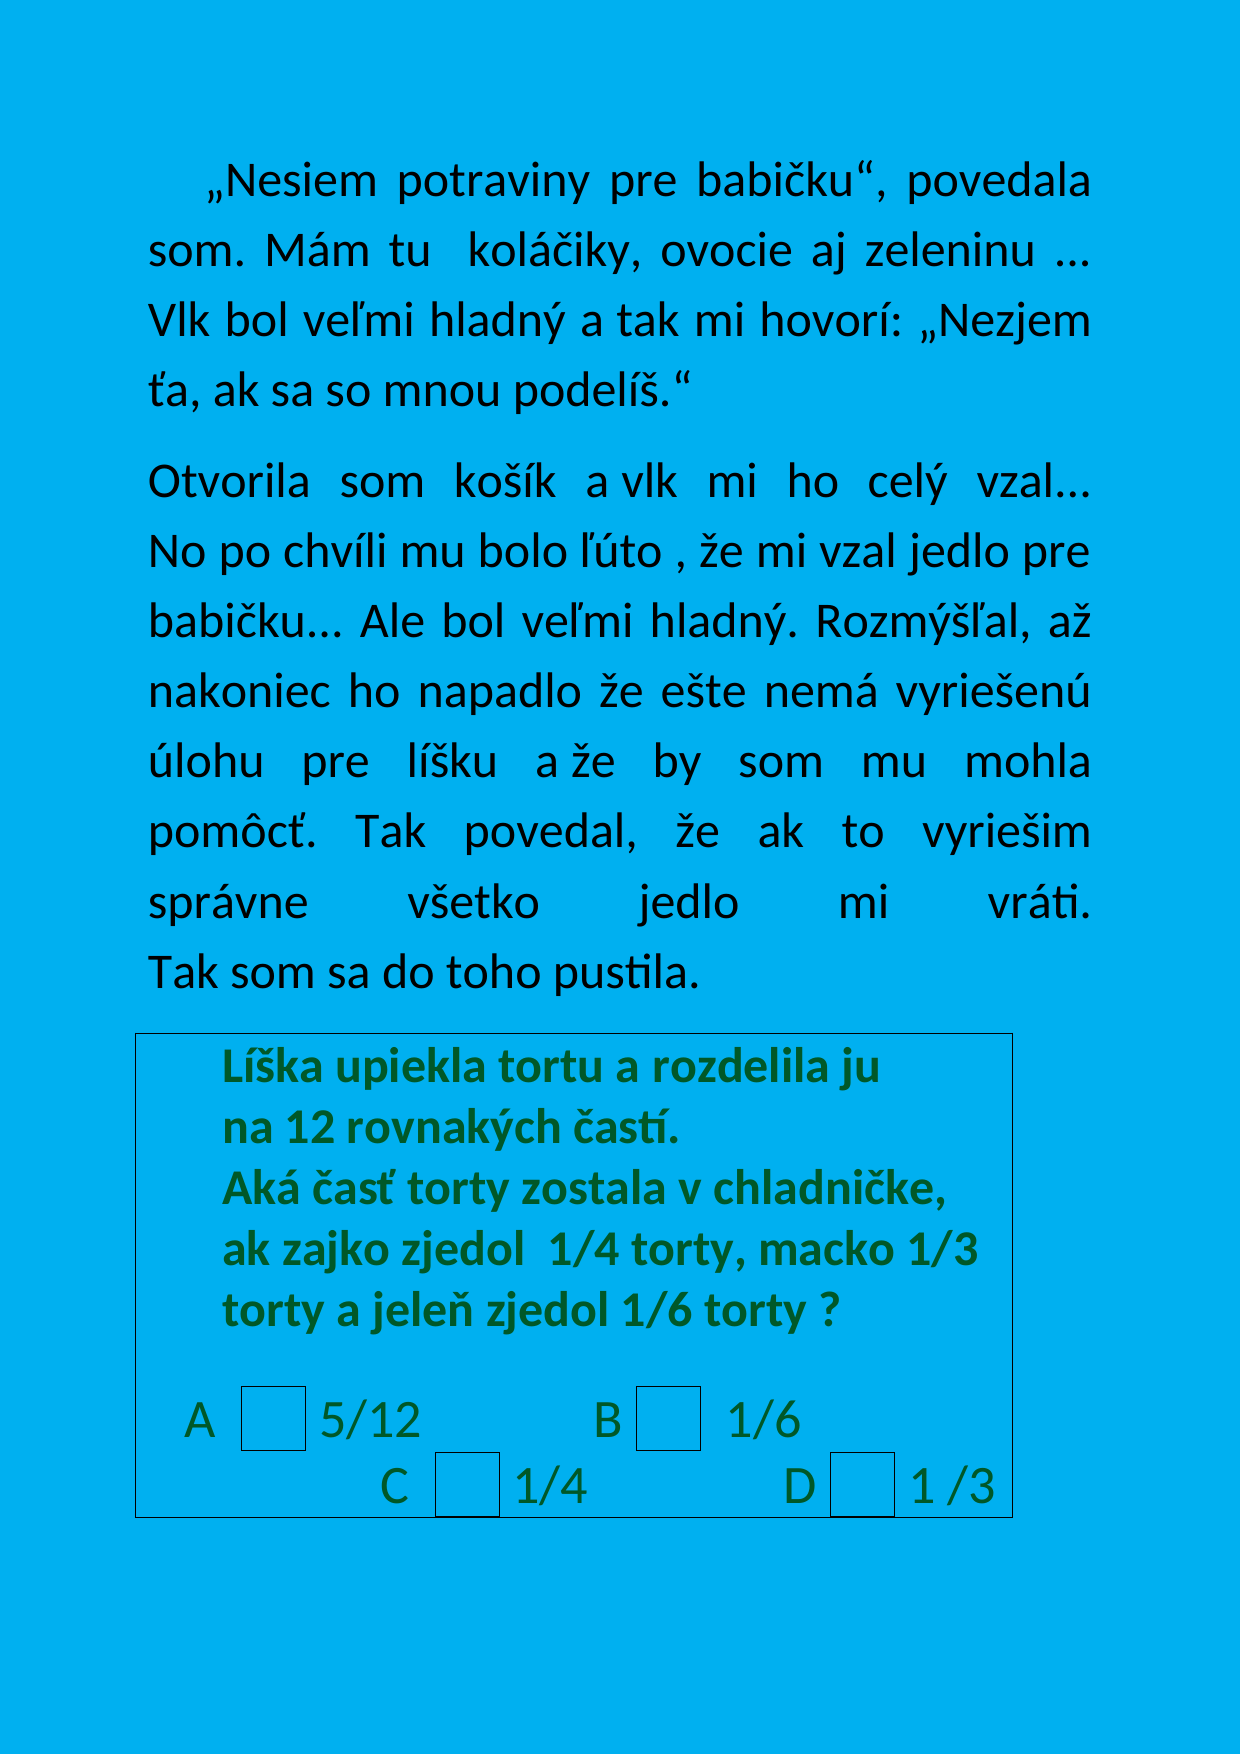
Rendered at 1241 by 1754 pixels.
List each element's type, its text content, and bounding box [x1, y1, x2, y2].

table_header Líška upiekla tortu a rozdelila ju na 12 rovnakých častí. Aká časť torty zostala v chladničke, ak zajko zjedol 1/4 torty, macko 1/3 torty a jeleň zjedol 1/6 torty ? A 5/12 B 1/6 C 1/4 D 1 /3 [136, 1034, 1012, 1517]
text Otvorila som košík a vlk mi ho celý vzal... No po chvíli mu bolo ľúto , že mi vzal jedlo pre babičku... Ale bol veľmi hladný. Rozmýšľal, až nakoniec ho napadlo že ešte nemá vyriešenú úlohu pre líšku a že by som mu mohla pomôcť. Tak povedal, že ak to vyriešim správne všetko jedlo mi vráti. Tak som sa do toho pustila. [148, 449, 1093, 1001]
text „Nesiem potraviny pre babičku“, povedala som. Mám tu koláčiky, ovocie aj zeleninu ... Vlk bol veľmi hladný a tak mi hovorí: „Nezjem ťa, ak sa so mnou podelíš.“ [148, 148, 1093, 419]
